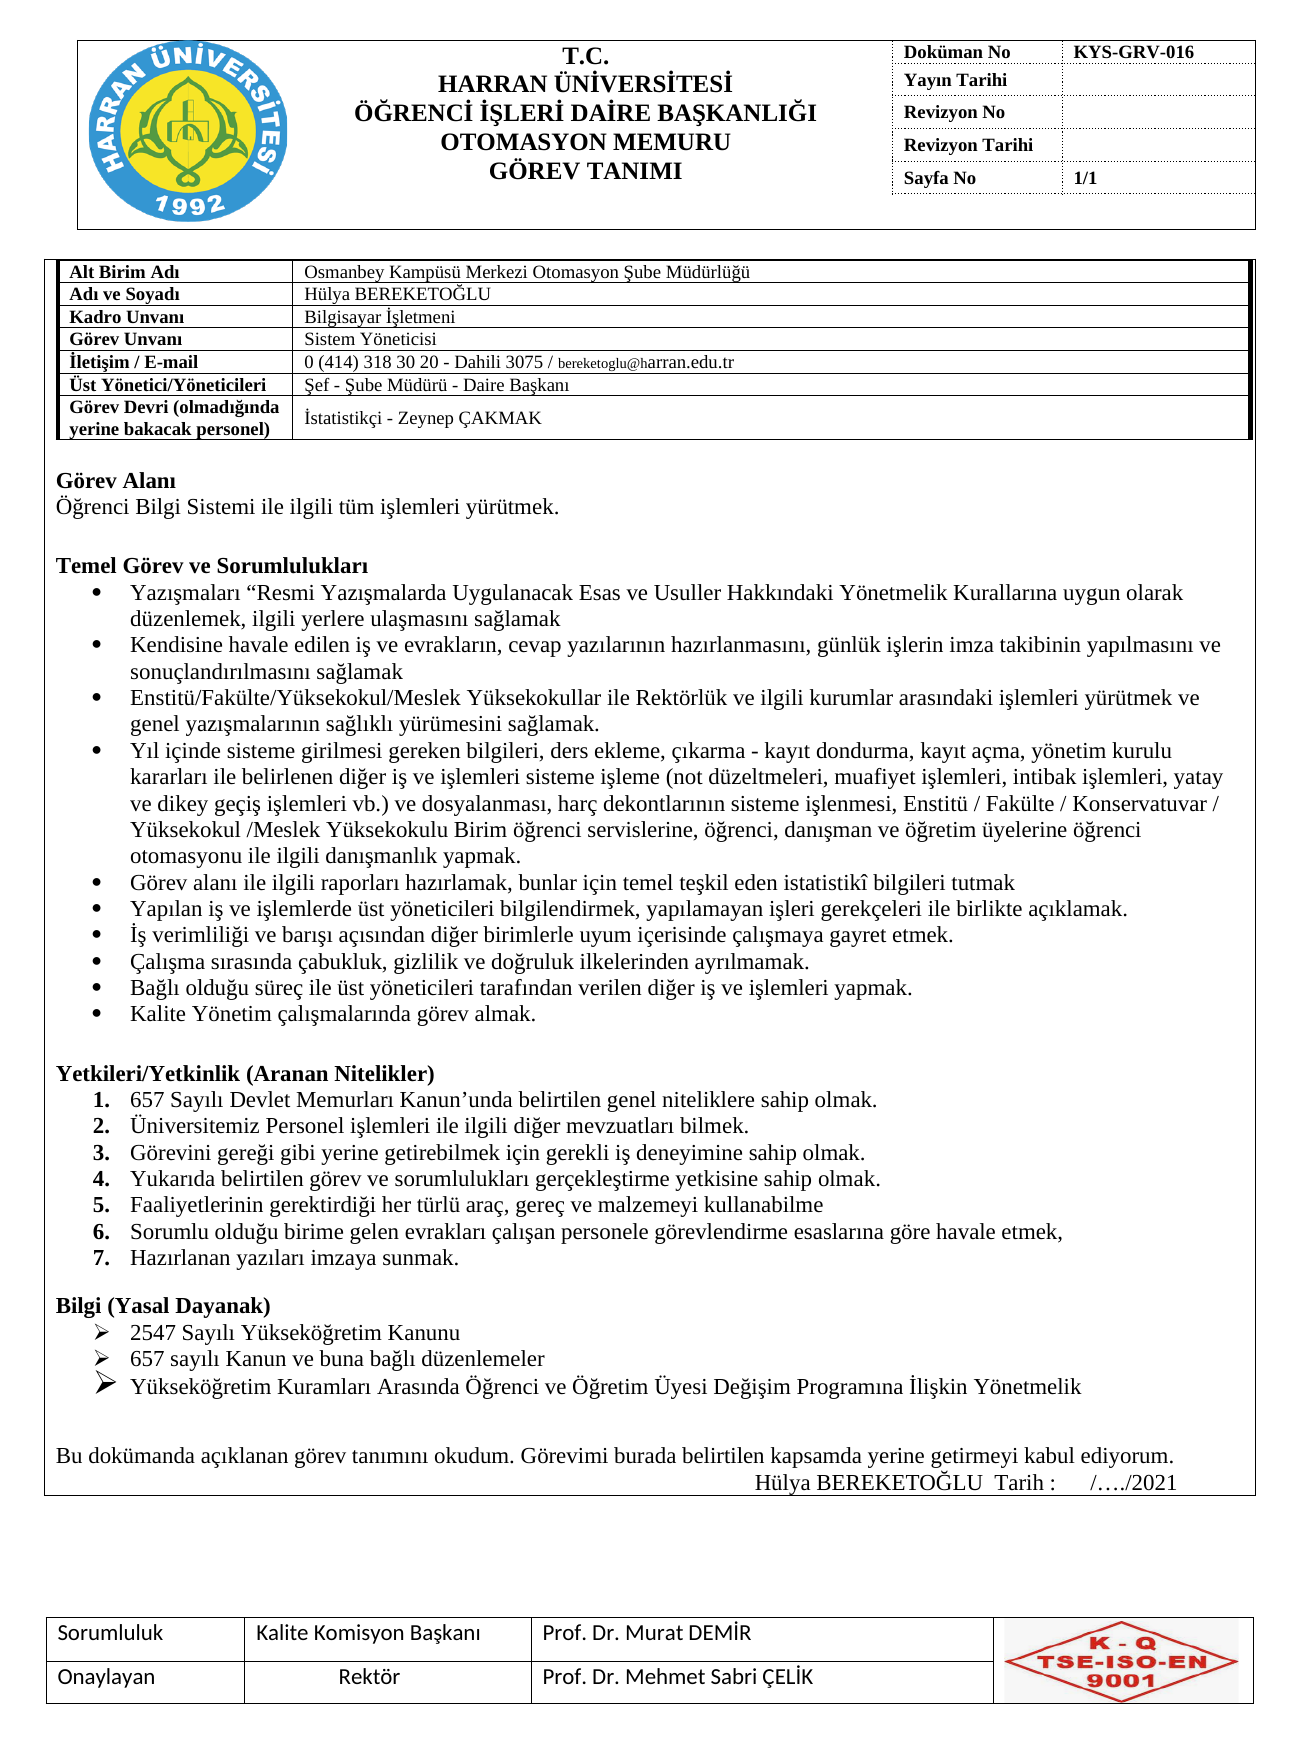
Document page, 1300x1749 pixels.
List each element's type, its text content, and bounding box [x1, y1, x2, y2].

picture [88, 40, 288, 222]
table_header Görev Alanı Öğrenci Bilgi Sistemi ile ilgili tüm işlemleri yürütmek. Temel Görev ve Sorumlulukları Yazışmaları “Resmi Yazışmalarda Uygulanacak Esas ve Usuller Hakkındaki Yönetmelik Kurallarına uygun olarak düzenlemek, ilgili yerlere ulaşmasını sağlamak Kendisine havale edilen iş ve evrakların, cevap yazılarının hazırlanmasını, günlük işlerin imza takibinin yapılmasını ve sonuçlandırılmasını sağlamak Enstitü/Fakülte/Yüksekokul/Meslek Yüksekokullar ile Rektörlük ve ilgili kurumlar arasındaki işlemleri yürütmek ve genel yazışmalarının sağlıklı yürümesini sağlamak. Yıl içinde sisteme girilmesi gereken bilgileri, ders ekleme, çıkarma - kayıt dondurma, kayıt açma, yönetim kurulu kararları ile belirlenen diğer iş ve işlemleri sisteme işleme (not düzeltmeleri, muafiyet işlemleri, intibak işlemleri, yatay ve dikey geçiş işlemleri vb.) ve dosyalanması, harç dekontlarının sisteme işlenmesi, Enstitü / Fakülte / Konservatuvar / Yüksekokul /Meslek Yüksekokulu Birim öğrenci servislerine, öğrenci, danışman ve öğretim üyelerine öğrenci otomasyonu ile ilgili danışmanlık yapmak. Görev alanı ile ilgili raporları hazırlamak, bunlar için temel teşkil eden istatistikî bilgileri tutmak Yapılan iş ve işlemlerde üst yöneticileri bilgilendirmek, yapılamayan işleri gerekçeleri ile birlikte açıklamak. İş verimliliği ve barışı açısından diğer birimlerle uyum içerisinde çalışmaya gayret etmek. Çalışma sırasında çabukluk, gizlilik ve doğruluk ilkelerinden ayrılmamak. Bağlı olduğu süreç ile üst yöneticileri tarafından verilen diğer iş ve işlemleri yapmak. Kalite Yönetim çalışmalarında görev almak. Yetkileri/Yetkinlik (Aranan Nitelikler) 657 Sayılı Devlet Memurları Kanun’unda belirtilen genel niteliklere sahip olmak. Üniversitemiz Personel işlemleri ile ilgili diğer mevzuatları bilmek. Görevini gereği gibi yerine getirebilmek için gerekli iş deneyimine sahip olmak. Yukarıda belirtilen görev ve sorumlulukları gerçekleştirme yetkisine sahip olmak. Faaliyetlerinin gerektirdiği her türlü araç, gereç ve malzemeyi kullanabilme Sorumlu olduğu birime gelen evrakları çalışan personele görevlendirme esaslarına göre havale etmek, Hazırlanan yazıları imzaya sunmak. Bilgi (Yasal Dayanak) 2547 Sayılı Yükseköğretim Kanunu 657 sayılı Kanun ve buna bağlı düzenlemeler Yükseköğretim Kuramları Arasında Öğrenci ve Öğretim Üyesi Değişim Programına İlişkin Yönetmelik Bu dokümanda açıklanan görev tanımını okudum. Görevimi burada belirtilen kapsamda yerine getirmeyi kabul ediyorum. Hülya BEREKETOĞLU Tarih : /…./2021 [45, 260, 1255, 1495]
picture [1004, 1618, 1239, 1703]
